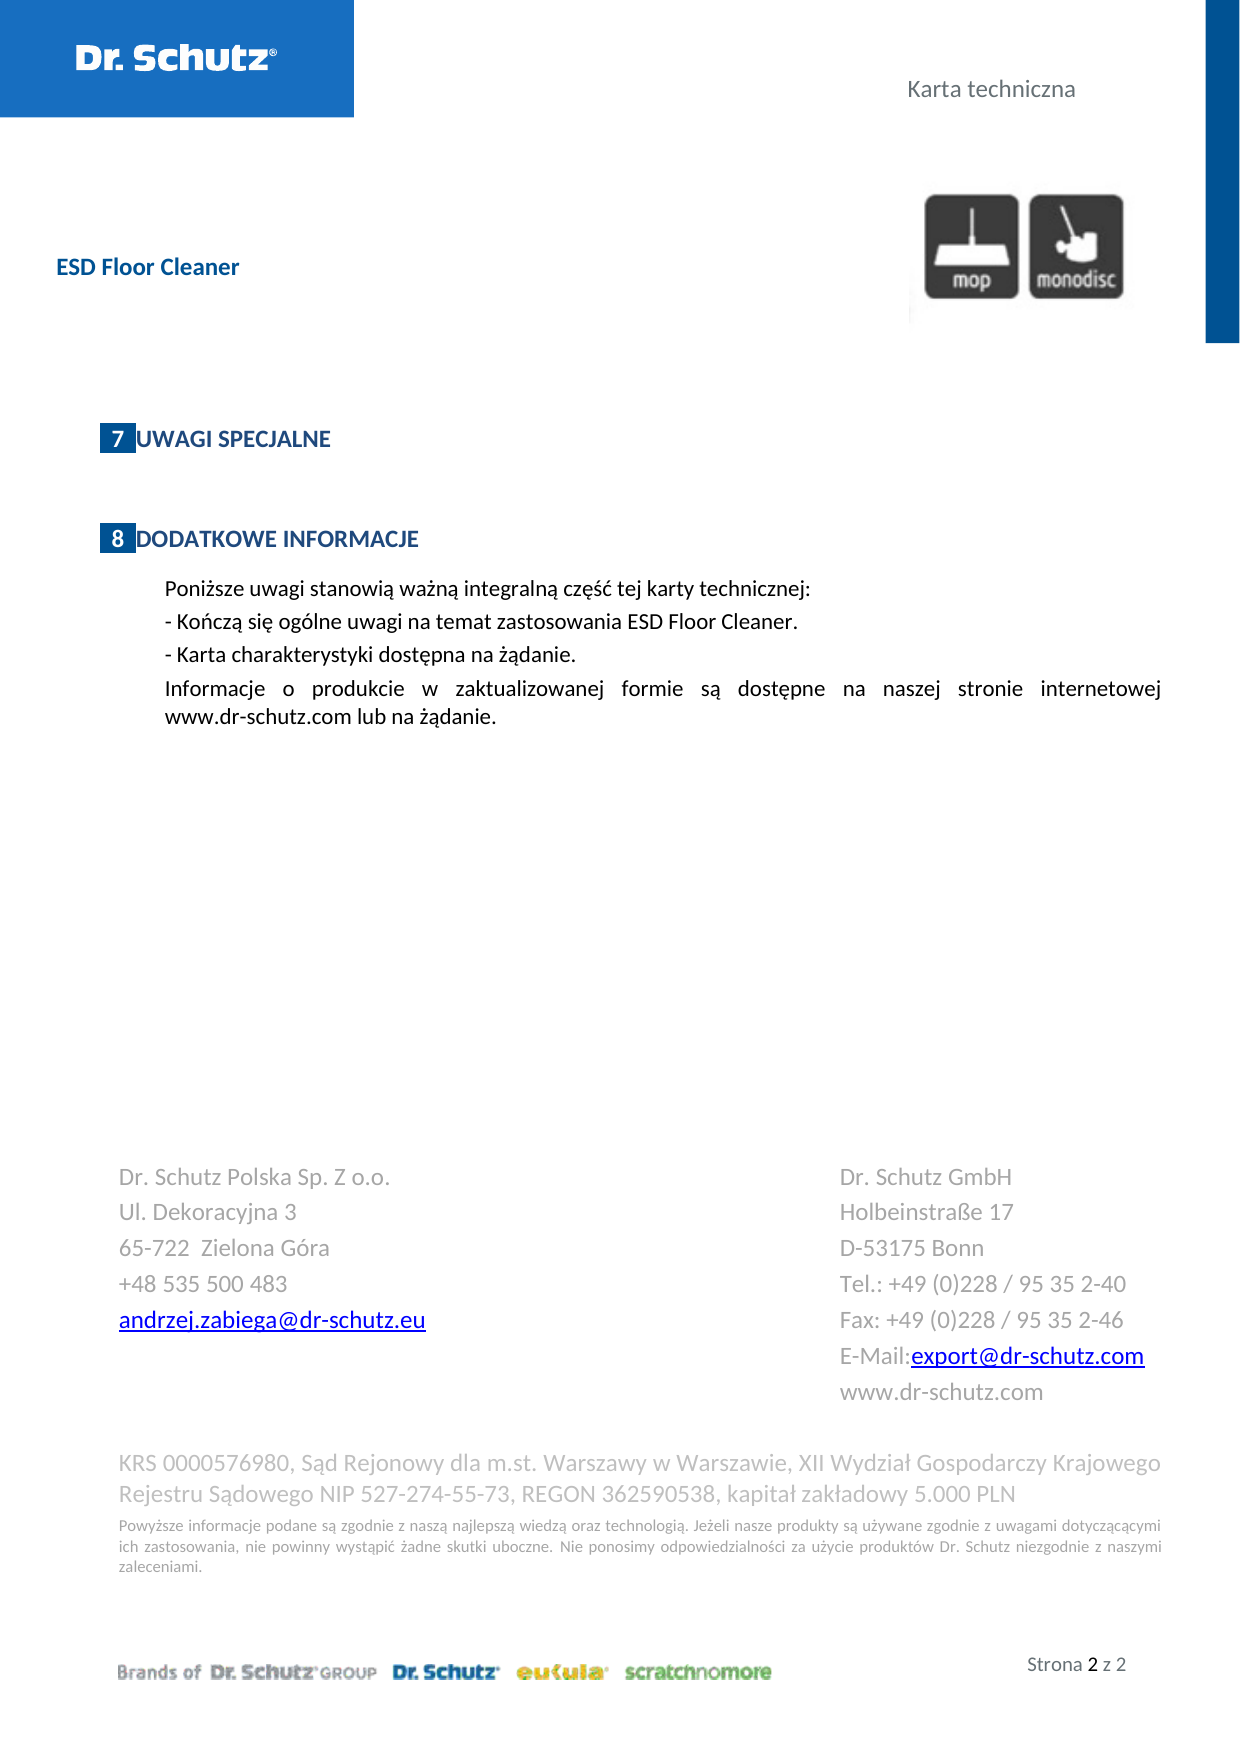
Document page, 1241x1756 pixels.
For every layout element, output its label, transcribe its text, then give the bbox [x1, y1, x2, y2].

subtitle 65-722 Zielona Góra D-53175 Bonn [89, 1232, 1163, 1263]
subtitle www.dr-schutz.com [89, 1376, 1163, 1406]
subtitle +48 535 500 483 Tel.: +49 (0)228 / 95 35 2-40 [89, 1268, 1163, 1299]
picture [909, 169, 1143, 338]
subtitle andrzej.zabiega@dr-schutz.eu Fax: +49 (0)228 / 95 35 2-46 [89, 1304, 1163, 1334]
subtitle E-Mail:export@dr-schutz.com [89, 1340, 1163, 1370]
subtitle KRS 0000576980, Sąd Rejonowy dla m.st. Warszawy w Warszawie, XII Wydział Gospodarczy Krajowego Rejestru Sądowego NIP 527-274-55-73, REGON 362590538, kapitał zakładowy 5.000 PLN [119, 1447, 1163, 1508]
subtitle Ul. Dekoracyjna 3 Holbeinstraße 17 [89, 1197, 1163, 1227]
subtitle 7 UWAGI SPECJALNE [136, 423, 1163, 453]
subtitle - Karta charakterystyki dostępna na żądanie. [92, 641, 1163, 669]
picture [118, 1664, 772, 1680]
subtitle - Kończą się ogólne uwagi na temat zastosowania ESD Floor Cleaner. [92, 607, 1163, 635]
subtitle 8 DODATKOWE INFORMACJE [136, 523, 1163, 553]
subtitle Poniższe uwagi stanowią ważną integralną część tej karty technicznej: [164, 574, 1163, 602]
text Powyższe informacje podane są zgodnie z naszą najlepszą wiedzą oraz technologią. Jeżeli nasze produkty są używane zgodnie z uwagami dotyczącącymi ich zastosowania, nie powinny wystąpić żadne skutki uboczne. Nie ponosimy odpowiedzialności za użycie produktów Dr. Schutz niezgodnie z naszymi zaleceniami. [119, 1516, 1163, 1576]
subtitle Informacje o produkcie w zaktualizowanej formie są dostępne na naszej stronie internetowej www.dr-schutz.com lub na żądanie. [164, 674, 1163, 730]
subtitle Dr. Schutz Polska Sp. Z o.o. Dr. Schutz GmbH [89, 1161, 1163, 1191]
